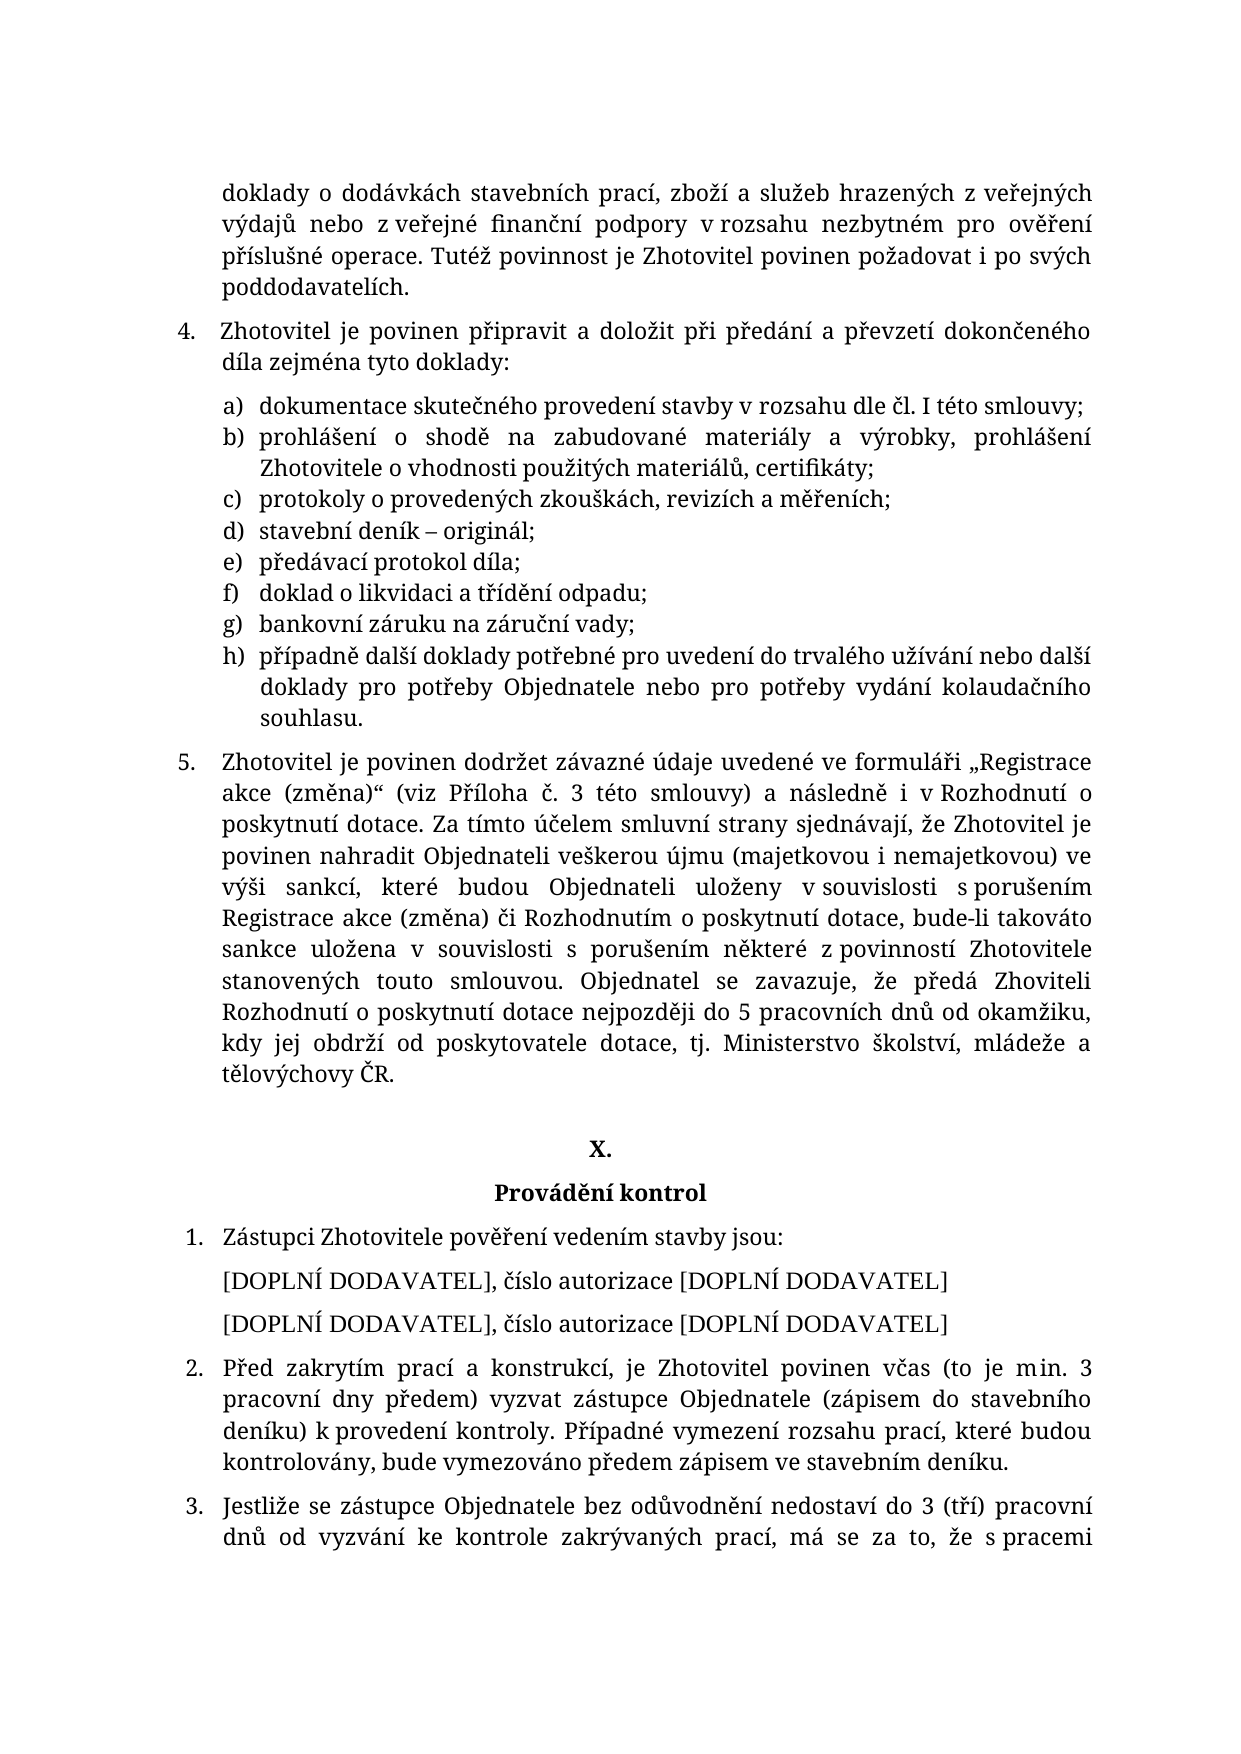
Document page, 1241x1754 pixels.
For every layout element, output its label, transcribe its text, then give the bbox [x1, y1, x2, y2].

list Před zakrytím prací a konstrukcí, je Zhotovitel povinen včas (to je min. 3 pracovní dny předem) vyzvat zástupce Objednatele (zápisem do stavebního deníku) k provedení kontroly. Případné vymezení rozsahu prací, které budou kontrolovány, bude vymezováno předem zápisem ve stavebním deníku. [185, 1352, 1092, 1477]
text , číslo autorizace [223, 1265, 1092, 1296]
list bankovní záruku na záruční vady; [223, 608, 1092, 640]
list prohlášení o shodě na zabudované materiály a výrobky, prohlášení Zhotovitele o vhodnosti použitých materiálů, certifikáty; [223, 421, 1092, 483]
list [185, 1490, 1092, 1552]
text Provádění kontrol [109, 1177, 1092, 1208]
text , číslo autorizace [223, 1308, 1092, 1340]
list dokumentace skutečného provedení stavby v rozsahu dle čl. I této smlouvy; [223, 390, 1092, 421]
text X. [109, 1102, 1092, 1165]
list stavební deník – originál; [223, 515, 1092, 546]
list případně další doklady potřebné pro uvedení do trvalého užívání nebo další doklady pro potřeby Objednatele nebo pro potřeby vydání kolaudačního souhlasu. [223, 640, 1092, 733]
list Zhotovitel je povinen připravit a doložit při předání a převzetí dokončeného díla zejména tyto doklady: [177, 315, 1092, 377]
list doklad o likvidaci a třídění odpadu; [223, 577, 1092, 608]
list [177, 177, 1092, 302]
list předávací protokol díla; [223, 546, 1092, 577]
text 5. Zhotovitel je povinen dodržet závazné údaje uvedené ve formuláři „Registrace akce (změna)“ (viz Příloha č. 3 této smlouvy) a následně i v Rozhodnutí o poskytnutí dotace. Za tímto účelem smluvní strany sjednávají, že Zhotovitel je povinen nahradit Objednateli veškerou újmu (majetkovou i nemajetkovou) ve výši sankcí, které budou Objednateli uloženy v souvislosti s porušením Registrace akce (změna) či Rozhodnutím o poskytnutí dotace, bude-li takováto sankce uložena v souvislosti s porušením některé z povinností Zhotovitele stanovených touto smlouvou. Objednatel se zavazuje, že předá Zhoviteli Rozhodnutí o poskytnutí dotace nejpozději do 5 pracovních dnů od okamžiku, kdy jej obdrží od poskytovatele dotace, tj. Ministerstvo školství, mládeže a tělovýchovy ČR. [177, 746, 1092, 1090]
list protokoly o provedených zkouškách, revizích a měřeních; [223, 483, 1092, 515]
list Zástupci Zhotovitele pověření vedením stavby jsou: [185, 1221, 1092, 1252]
